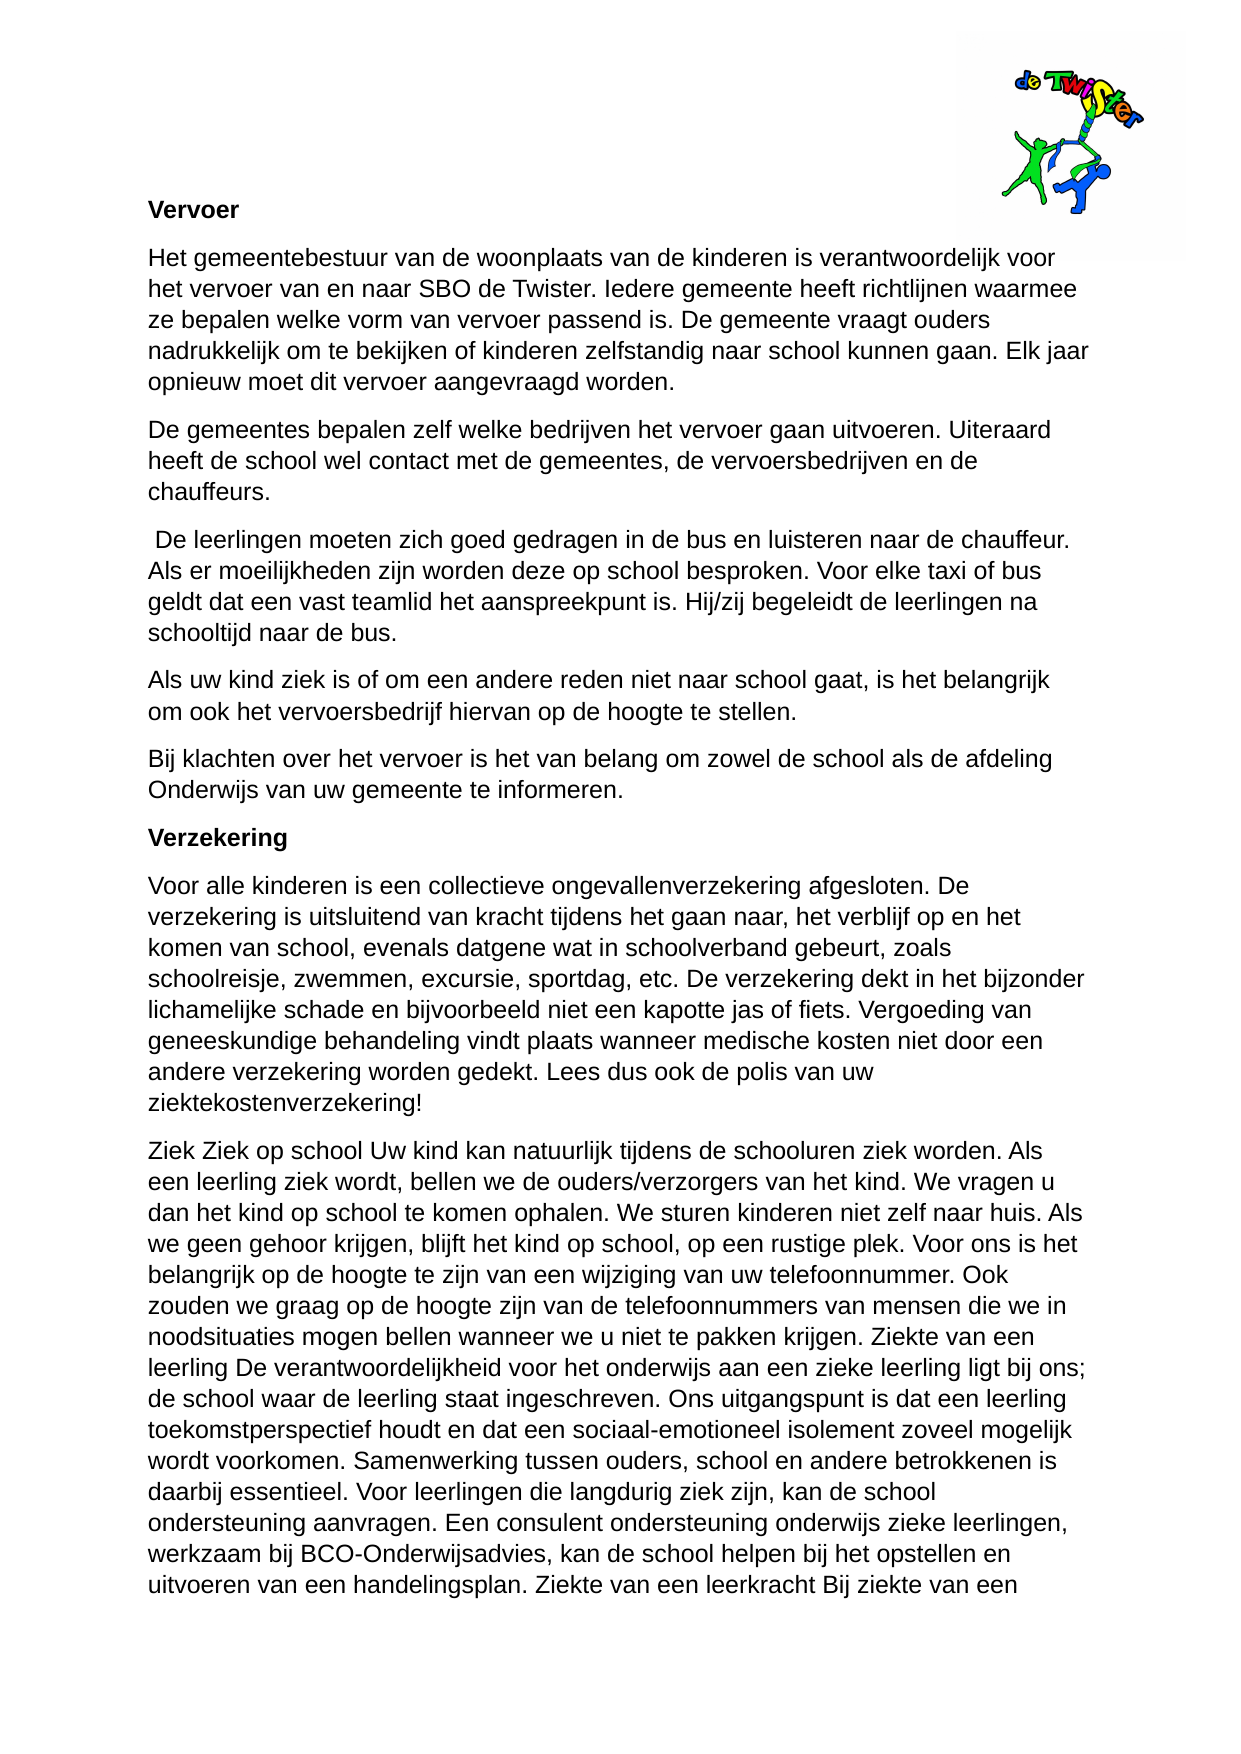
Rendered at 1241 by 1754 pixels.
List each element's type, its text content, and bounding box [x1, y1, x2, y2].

text De leerlingen moeten zich goed gedragen in de bus en luisteren naar de chauffeur. Als er moeilijkheden zijn worden deze op school besproken. Voor elke taxi of bus geldt dat een vast teamlid het aanspreekpunt is. Hij/zij begeleidt de leerlingen na schooltijd naar de bus. [148, 525, 1093, 647]
text Verzekering [148, 823, 1093, 852]
text Als uw kind ziek is of om een andere reden niet naar school gaat, is het belangrijk om ook het vervoersbedrijf hiervan op de hoogte te stellen. [148, 666, 1093, 725]
text Voor alle kinderen is een collectieve ongevallenverzekering afgesloten. De verzekering is uitsluitend van kracht tijdens het gaan naar, het verblijf op en het komen van school, evenals datgene wat in schoolverband gebeurt, zoals schoolreisje, zwemmen, excursie, sportdag, etc. De verzekering dekt in het bijzonder lichamelijke schade en bijvoorbeeld niet een kapotte jas of fiets. Vergoeding van geneeskundige behandeling vindt plaats wanneer medische kosten niet door een andere verzekering worden gedekt. Lees dus ook de polis van uw ziektekostenverzekering! [148, 871, 1093, 1117]
text Bij klachten over het vervoer is het van belang om zowel de school als de afdeling Onderwijs van uw gemeente te informeren. [148, 744, 1093, 804]
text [148, 1136, 1093, 1599]
text De gemeentes bepalen zelf welke bedrijven het vervoer gaan uitvoeren. Uiteraard heeft de school wel contact met de gemeentes, de vervoersbedrijven en de chauffeurs. [148, 415, 1093, 506]
text Vervoer [148, 195, 1093, 224]
picture [956, 31, 1186, 261]
text Het gemeentebestuur van de woonplaats van de kinderen is verantwoordelijk voor het vervoer van en naar SBO de Twister. Iedere gemeente heeft richtlijnen waarmee ze bepalen welke vorm van vervoer passend is. De gemeente vraagt ouders nadrukkelijk om te bekijken of kinderen zelfstandig naar school kunnen gaan. Elk jaar opnieuw moet dit vervoer aangevraagd worden. [148, 243, 1093, 396]
